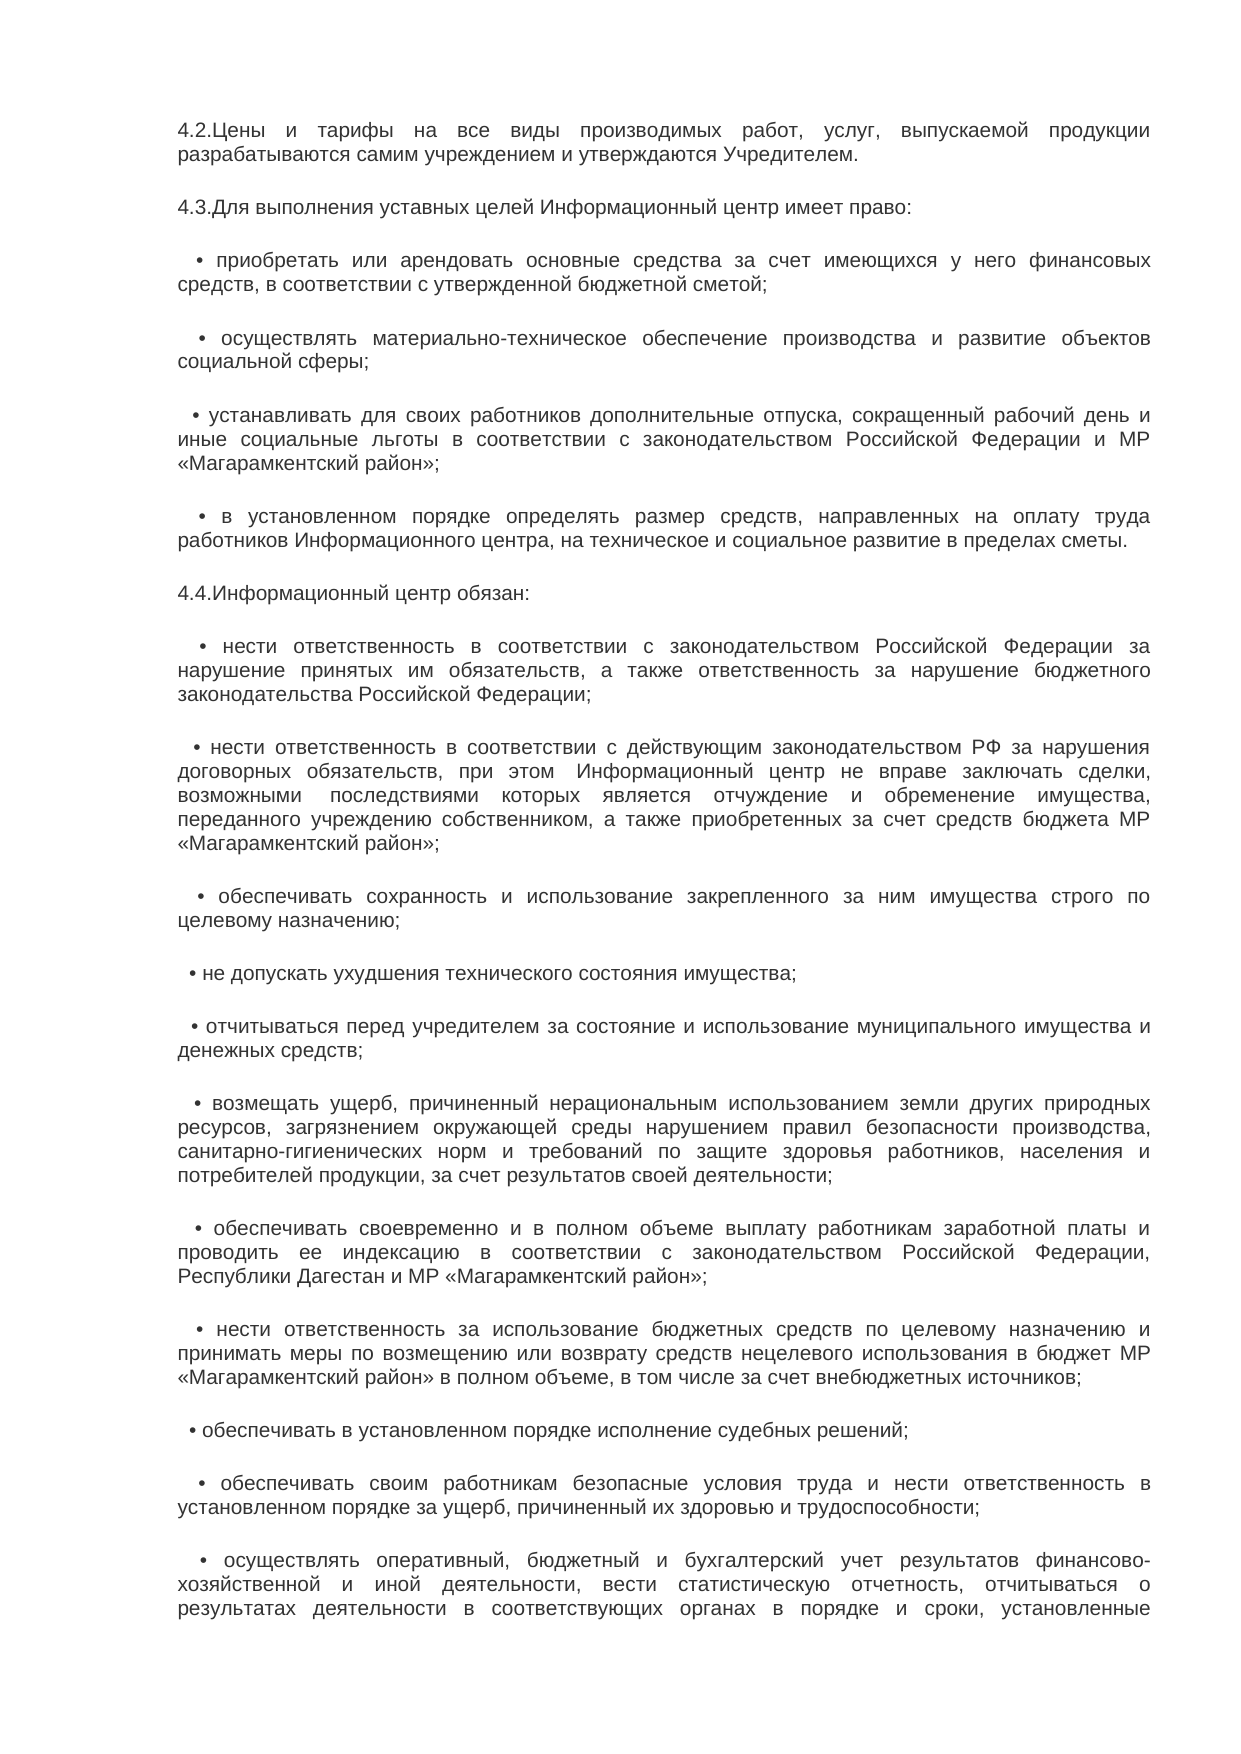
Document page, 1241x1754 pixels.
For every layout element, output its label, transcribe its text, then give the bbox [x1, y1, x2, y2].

text • устанавливать для своих работников дополнительные отпуска, сокращенный рабочий день и иные социальные льготы в соответствии с законодательством Российской Федерации и MP «Магарамкентский район»; [177, 402, 1152, 474]
text 4.4.Информационный центр обязан: [177, 581, 1152, 604]
text • нести ответственность за использование бюджетных средств по целевому назначению и принимать меры по возмещению или возврату средств нецелевого использования в бюджет MP «Магарамкентский район» в полном объеме, в том числе за счет внебюджетных источников; [177, 1317, 1152, 1389]
text • не допускать ухудшения технического состояния имущества; [177, 961, 1152, 985]
text • возмещать ущерб, причиненный нерациональным использованием земли других природных ресурсов, загрязнением окружающей среды нарушением правил безопасности производства, санитарно-гигиенических норм и требований по защите здоровья работников, населения и потребителей продукции, за счет результатов своей деятельности; [177, 1091, 1152, 1187]
text 4.3.Для выполнения уставных целей Информационный центр имеет право: [177, 195, 1152, 219]
text 4.2.Цены и тарифы на все виды производимых работ, услуг, выпускаемой продукции разрабатываются самим учреждением и утверждаются Учредителем. [177, 118, 1152, 166]
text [177, 1548, 1152, 1620]
text • осуществлять материально-техническое обеспечение производства и развитие объектов социальной сферы; [177, 325, 1152, 373]
text • нести ответственность в соответствии с законодательством Российской Федерации за нарушение принятых им обязательств, а также ответственность за нарушение бюджетного законодательства Российской Федерации; [177, 634, 1152, 706]
text • приобретать или арендовать основные средства за счет имеющихся у него финансовых средств, в соответствии с утвержденной бюджетной сметой; [177, 248, 1152, 296]
text • нести ответственность в соответствии с действующим законодательством РФ за нарушения договорных обязательств, при этом Информационный центр не вправе заключать сделки, возможными последствиями которых является отчуждение и обременение имущества, переданного учреждению собственником, а также приобретенных за счет средств бюджета МР «Магарамкентский район»; [177, 735, 1152, 854]
text • обеспечивать своевременно и в полном объеме выплату работникам заработной платы и проводить ее индексацию в соответствии с законодательством Российской Федерации, Республики Дагестан и MP «Магарамкентский район»; [177, 1216, 1152, 1288]
text • обеспечивать в установленном порядке исполнение судебных решений; [177, 1418, 1152, 1442]
text • в установленном порядке определять размер средств, направленных на оплату труда работников Информационного центра, на техническое и социальное развитие в пределах сметы. [177, 503, 1152, 551]
text • обеспечивать сохранность и использование закрепленного за ним имущества строго по целевому назначению; [177, 884, 1152, 932]
text • отчитываться перед учредителем за состояние и использование муниципального имущества и денежных средств; [177, 1014, 1152, 1062]
text • обеспечивать своим работникам безопасные условия труда и нести ответственность в установленном порядке за ущерб, причиненный их здоровью и трудоспособности; [177, 1471, 1152, 1519]
